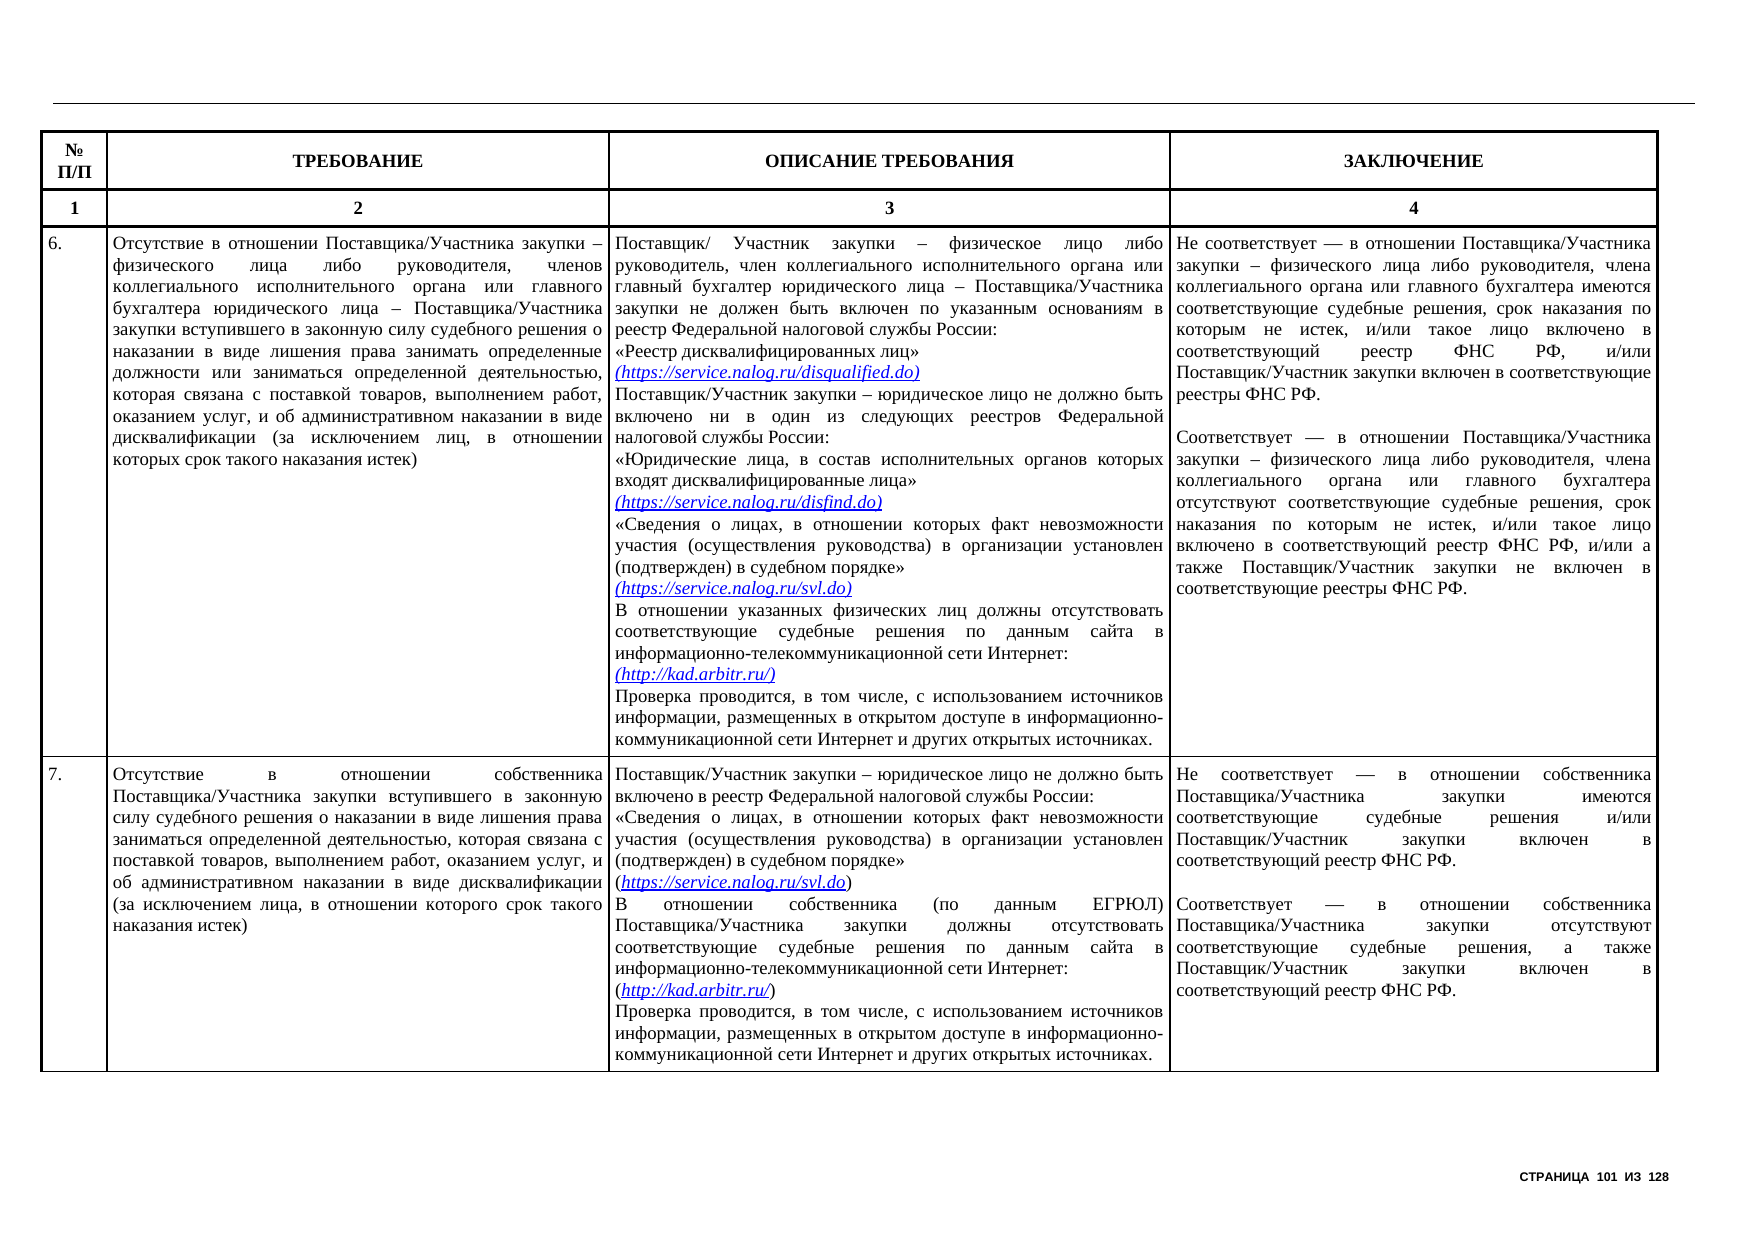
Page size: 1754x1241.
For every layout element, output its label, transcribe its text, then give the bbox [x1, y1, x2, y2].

table_cell Поставщик/Участник закупки – юридическое лицо не должно быть включено в реестр Федеральной налоговой службы России: «Сведения о лицах, в отношении которых факт невозможности участия (осуществления руководства) в организации установлен (подтвержден) в судебном порядке» (https://service.nalog.ru/svl.do) В отношении собственника (по данным ЕГРЮЛ) Поставщика/Участника закупки должны отсутствовать соответствующие судебные решения по данным сайта в информационно-телекоммуникационной сети Интернет: (http://kad.arbitr.ru/) Проверка проводится, в том числе, с использованием источников информации, размещенных в открытом доступе в информационно-коммуникационной сети Интернет и других открытых источниках. [610, 757, 1169, 1071]
table_cell 2 [108, 191, 608, 224]
table_header Описание требования [610, 133, 1169, 188]
table_cell [43, 228, 106, 756]
table_header № п/п [43, 133, 106, 188]
table_header Заключение [1171, 133, 1656, 188]
table_cell Отсутствие в отношении Поставщика/Участника закупки – физического лица либо руководителя, членов коллегиального исполнительного органа или главного бухгалтера юридического лица – Поставщика/Участника закупки вступившего в законную силу судебного решения о наказании в виде лишения права занимать определенные должности или заниматься определенной деятельностью, которая связана с поставкой товаров, выполнением работ, оказанием услуг, и об административном наказании в виде дисквалификации (за исключением лиц, в отношении которых срок такого наказания истек) [108, 228, 608, 756]
table_cell Отсутствие в отношении собственника Поставщика/Участника закупки вступившего в законную силу судебного решения о наказании в виде лишения права заниматься определенной деятельностью, которая связана с поставкой товаров, выполнением работ, оказанием услуг, и об административном наказании в виде дисквалификации (за исключением лица, в отношении которого срок такого наказания истек) [108, 757, 608, 1071]
table_cell 3 [610, 191, 1169, 224]
table_cell Не соответствует — в отношении Поставщика/Участника закупки – физического лица либо руководителя, члена коллегиального органа или главного бухгалтера имеются соответствующие судебные решения, срок наказания по которым не истек, и/или такое лицо включено в соответствующий реестр ФНС РФ, и/или Поставщик/Участник закупки включен в соответствующие реестры ФНС РФ. Соответствует — в отношении Поставщика/Участника закупки – физического лица либо руководителя, члена коллегиального органа или главного бухгалтера отсутствуют соответствующие судебные решения, срок наказания по которым не истек, и/или такое лицо включено в соответствующий реестр ФНС РФ, и/или а также Поставщик/Участник закупки не включен в соответствующие реестры ФНС РФ. [1171, 228, 1656, 756]
table_cell 4 [1171, 191, 1656, 224]
table_header Требование [108, 133, 608, 188]
table_cell [43, 757, 106, 1071]
table_cell Поставщик/ Участник закупки – физическое лицо либо руководитель, член коллегиального исполнительного органа или главный бухгалтер юридического лица – Поставщика/Участника закупки не должен быть включен по указанным основаниям в реестр Федеральной налоговой службы России: «Реестр дисквалифицированных лиц» (https://service.nalog.ru/disqualified.do) Поставщик/Участник закупки – юридическое лицо не должно быть включено ни в один из следующих реестров Федеральной налоговой службы России: «Юридические лица, в состав исполнительных органов которых входят дисквалифицированные лица» (https://service.nalog.ru/disfind.do) «Сведения о лицах, в отношении которых факт невозможности участия (осуществления руководства) в организации установлен (подтвержден) в судебном порядке» (https://service.nalog.ru/svl.do) В отношении указанных физических лиц должны отсутствовать соответствующие судебные решения по данным сайта в информационно-телекоммуникационной сети Интернет: (http://kad.arbitr.ru/) Проверка проводится, в том числе, с использованием источников информации, размещенных в открытом доступе в информационно-коммуникационной сети Интернет и других открытых источниках. [610, 228, 1169, 756]
table_cell 1 [43, 191, 106, 224]
table_cell Не соответствует — в отношении собственника Поставщика/Участника закупки имеются соответствующие судебные решения и/или Поставщик/Участник закупки включен в соответствующий реестр ФНС РФ. Соответствует — в отношении собственника Поставщика/Участника закупки отсутствуют соответствующие судебные решения, а также Поставщик/Участник закупки включен в соответствующий реестр ФНС РФ. [1171, 757, 1656, 1071]
